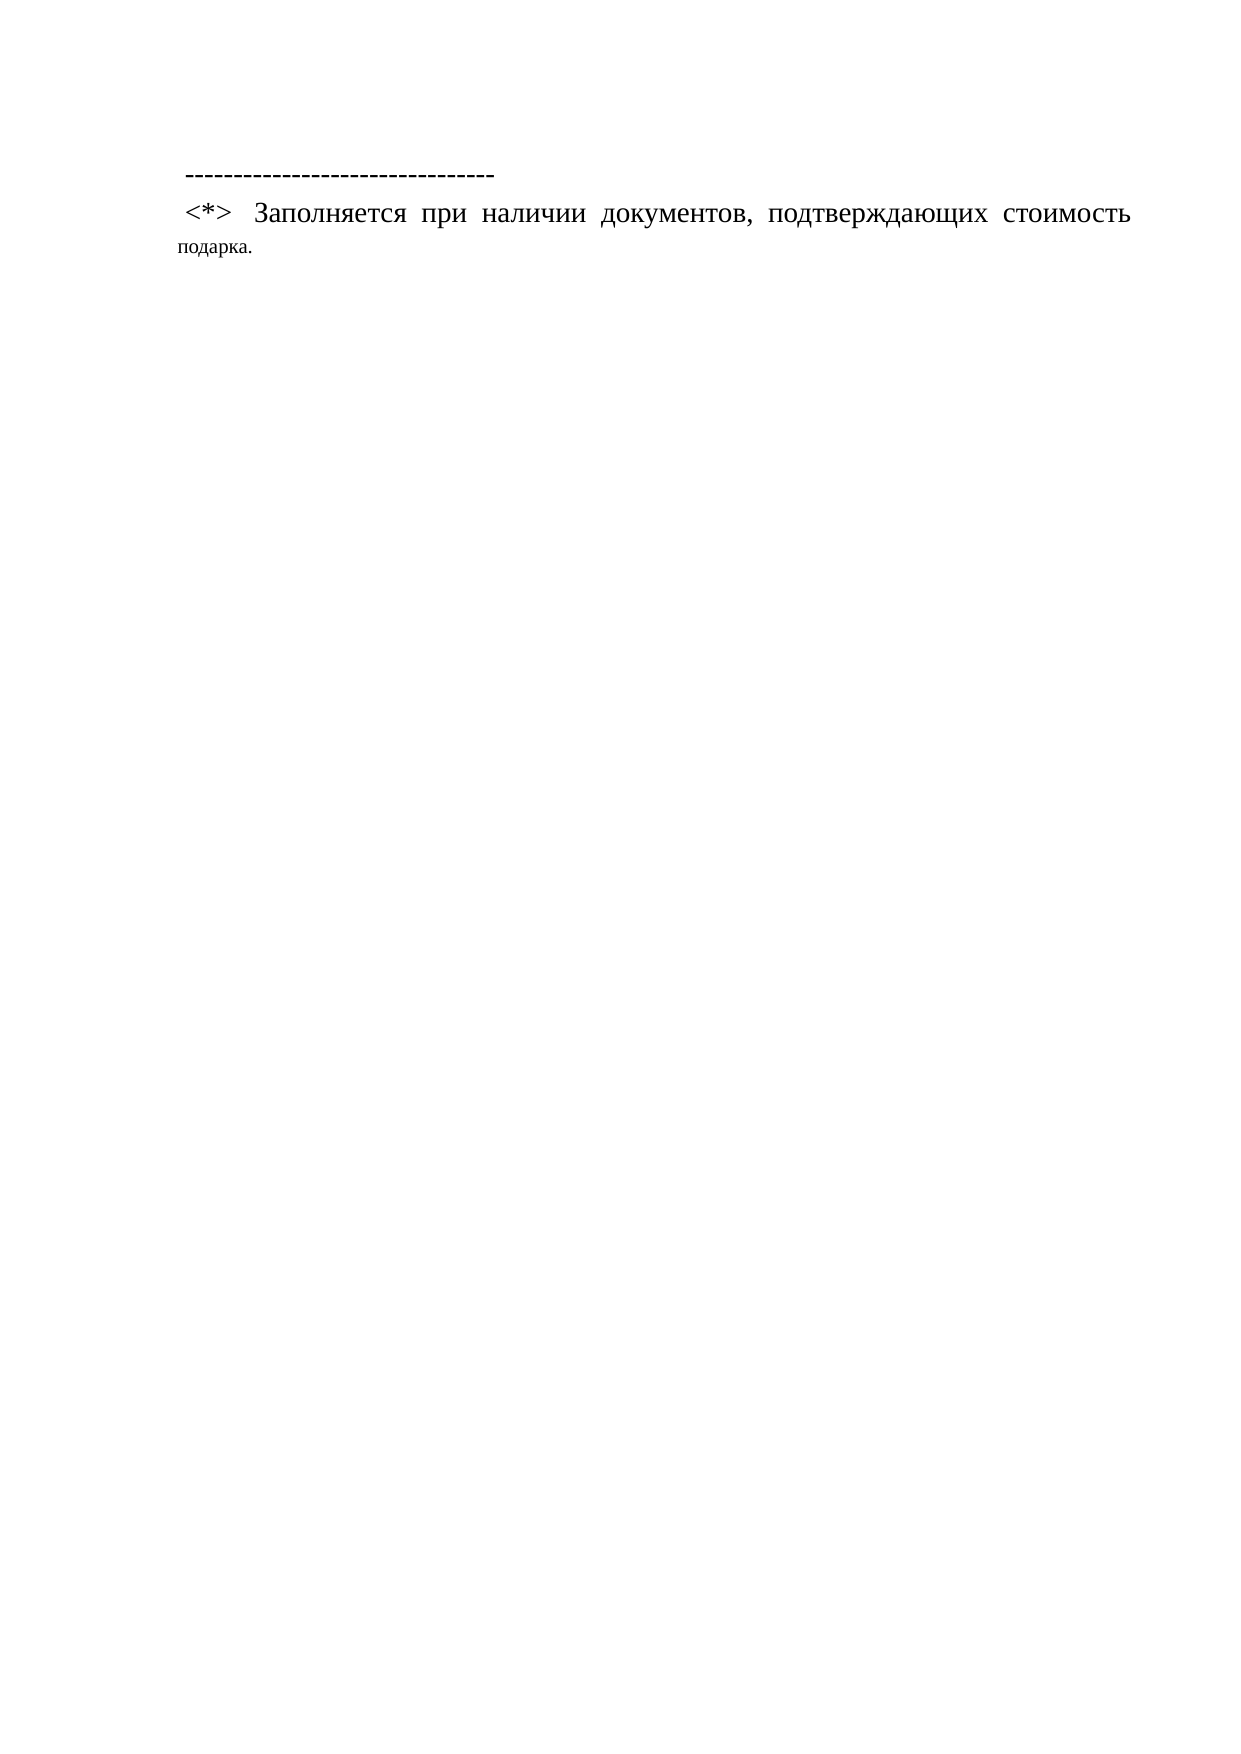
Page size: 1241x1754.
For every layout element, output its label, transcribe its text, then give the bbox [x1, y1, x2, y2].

subtitle <*> Заполняется при наличии документов, подтверждающих стоимость [177, 195, 1152, 229]
subtitle -------------------------------- [177, 157, 1152, 190]
subtitle подарка. [177, 234, 1152, 258]
